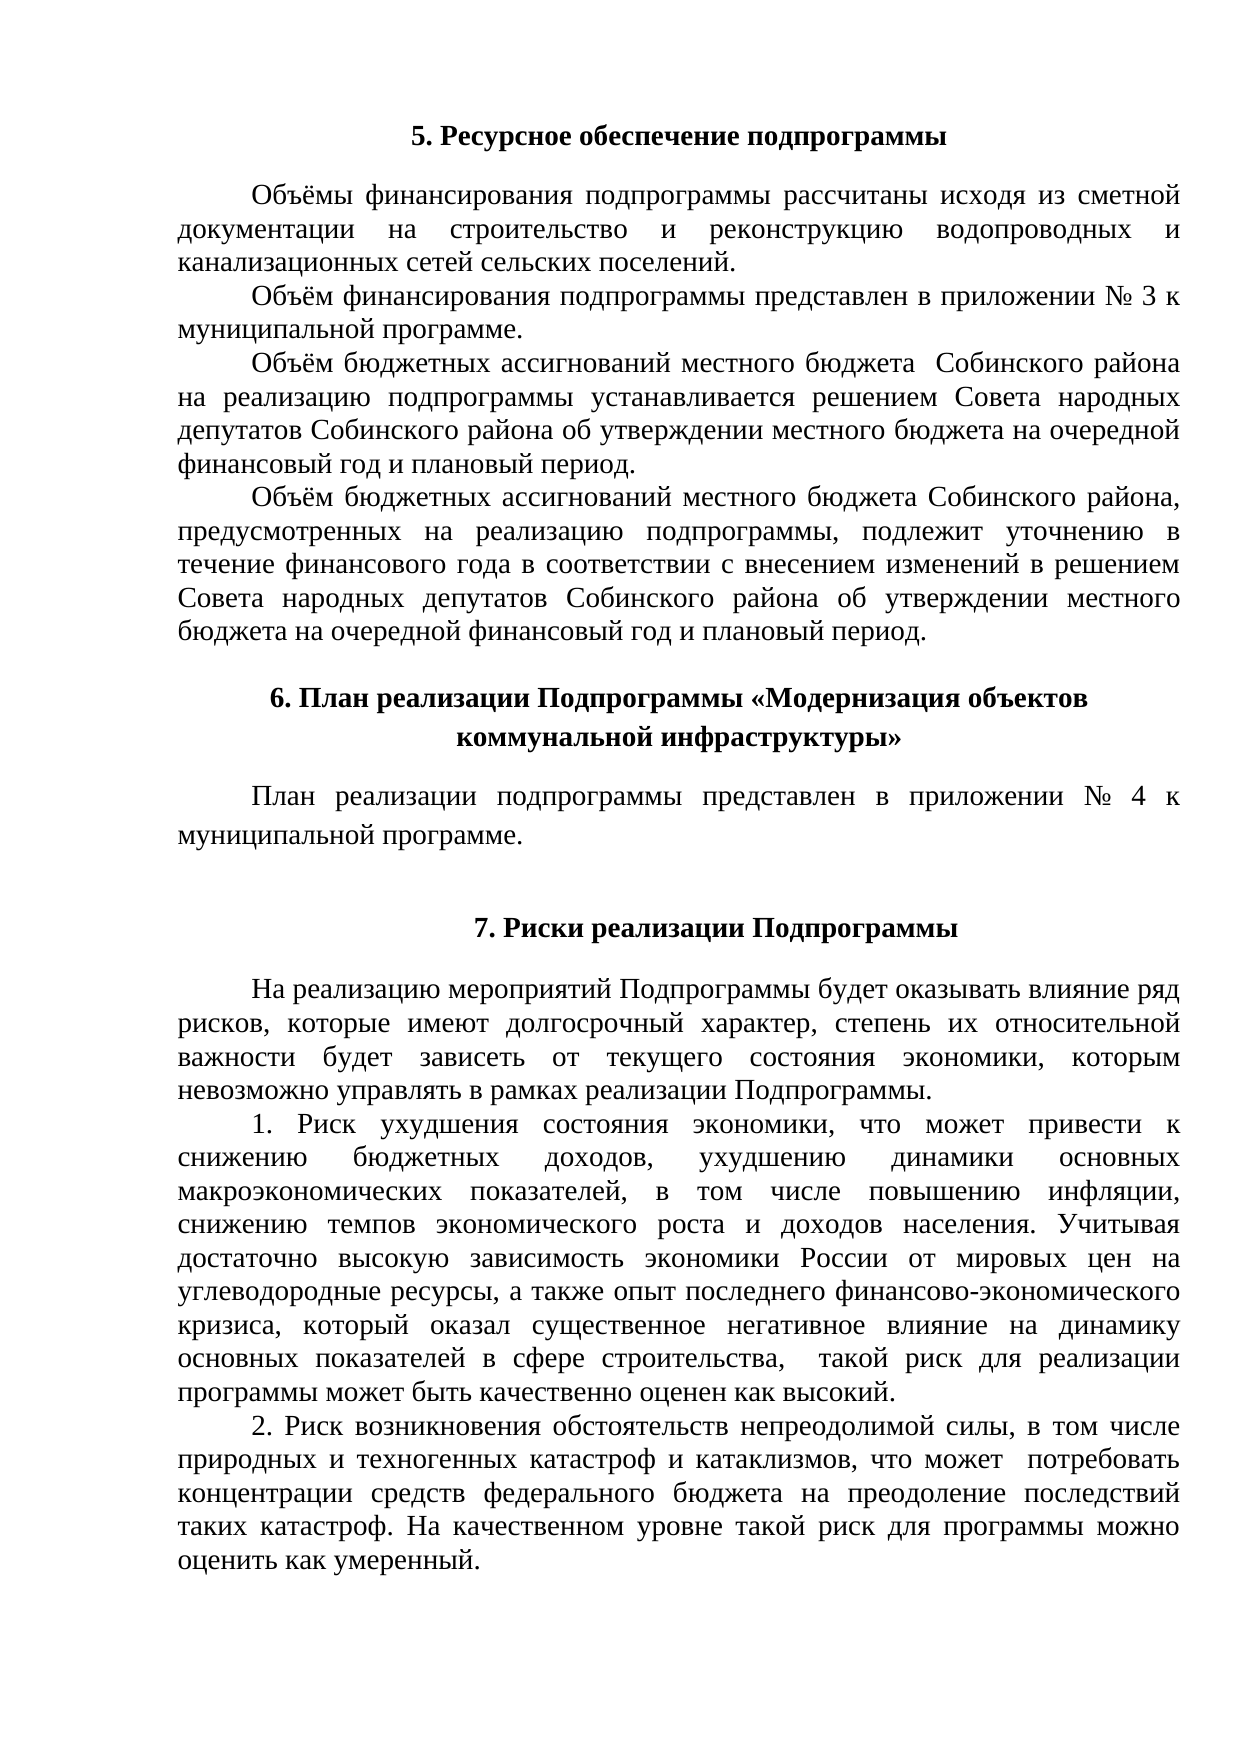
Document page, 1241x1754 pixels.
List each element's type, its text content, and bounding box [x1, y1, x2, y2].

text План реализации подпрограммы представлен в приложении № 4 к муниципальной программе. [177, 778, 1181, 851]
text 7. Риски реализации Подпрограммы [177, 910, 1181, 943]
text Объём бюджетных ассигнований местного бюджета Собинского района, предусмотренных на реализацию подпрограммы, подлежит уточнению в течение финансового года в соответствии с внесением изменений в решением Совета народных депутатов Собинского района об утверждении местного бюджета на очередной финансовый год и плановый период. [177, 479, 1181, 647]
text Объёмы финансирования подпрограммы рассчитаны исходя из сметной документации на строительство и реконструкцию водопроводных и канализационных сетей сельских поселений. [177, 177, 1181, 278]
text 6. План реализации Подпрограммы «Модернизация объектов коммунальной инфраструктуры» [177, 681, 1181, 753]
text На реализацию мероприятий Подпрограммы будет оказывать влияние ряд рисков, которые имеют долгосрочный характер, степень их относительной важности будет зависеть от текущего состояния экономики, которым невозможно управлять в рамках реализации Подпрограммы. [177, 972, 1181, 1106]
text 5. Ресурсное обеспечение подпрограммы [177, 118, 1181, 152]
text 2. Риск возникновения обстоятельств непреодолимой силы, в том числе природных и техногенных катастроф и катаклизмов, что может потребовать концентрации средств федерального бюджета на преодоление последствий таких катастроф. На качественном уровне такой риск для программы можно оценить как умеренный. [177, 1408, 1181, 1575]
text 1. Риск ухудшения состояния экономики, что может привести к снижению бюджетных доходов, ухудшению динамики основных макроэкономических показателей, в том числе повышению инфляции, снижению темпов экономического роста и доходов населения. Учитывая достаточно высокую зависимость экономики России от мировых цен на углеводородные ресурсы, а также опыт последнего финансово-экономического кризиса, который оказал существенное негативное влияние на динамику основных показателей в сфере строительства, такой риск для реализации программы может быть качественно оценен как высокий. [177, 1106, 1181, 1408]
text Объём финансирования подпрограммы представлен в приложении № 3 к муниципальной программе. [177, 278, 1181, 345]
text Объём бюджетных ассигнований местного бюджета Собинского района на реализацию подпрограммы устанавливается решением Совета народных депутатов Собинского района об утверждении местного бюджета на очередной финансовый год и плановый период. [177, 345, 1181, 479]
